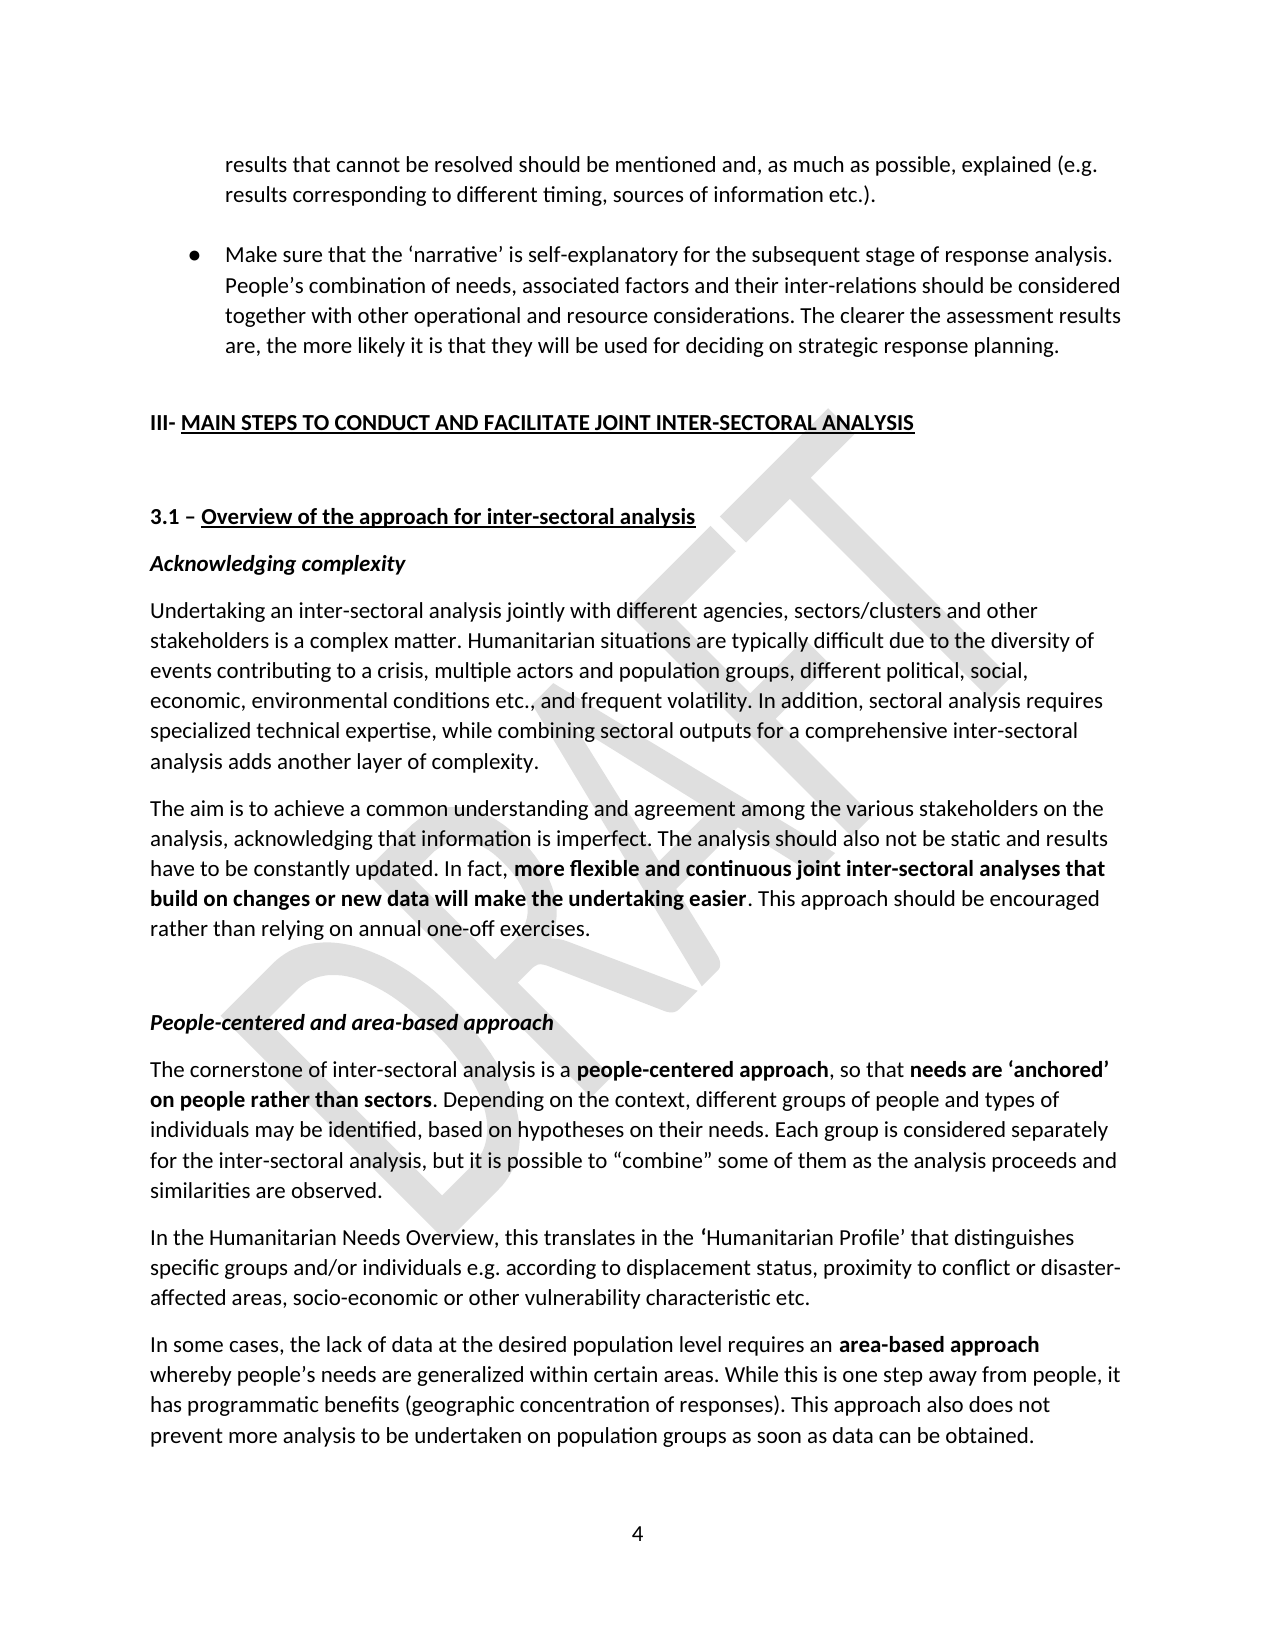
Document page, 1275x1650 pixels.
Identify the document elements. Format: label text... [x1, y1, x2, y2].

text 3.1 – Overview of the approach for inter-sectoral analysis [150, 502, 1125, 530]
text Acknowledging complexity [150, 549, 1125, 577]
list Make sure that the ‘narrative’ is self-explanatory for the subsequent stage of response analysis. People’s combination of needs, associated factors and their inter-relations should be considered together with other operational and resource considerations. The clearer the assessment results are, the more likely it is that they will be used for deciding on strategic response planning. [187, 241, 1125, 359]
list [187, 150, 1125, 208]
text The cornerstone of inter-sectoral analysis is a people-centered approach, so that needs are ‘anchored’ on people rather than sectors. Depending on the context, different groups of people and types of individuals may be identified, based on hypotheses on their needs. Each group is considered separately for the inter-sectoral analysis, but it is possible to “combine” some of them as the analysis proceeds and similarities are observed. [150, 1055, 1125, 1204]
text III- MAIN STEPS TO CONDUCT AND FACILITATE JOINT INTER-SECTORAL ANALYSIS [150, 408, 1125, 436]
text Undertaking an inter-sectoral analysis jointly with different agencies, sectors/clusters and other stakeholders is a complex matter. Humanitarian situations are typically difficult due to the diversity of events contributing to a crisis, multiple actors and population groups, different political, social, economic, environmental conditions etc., and frequent volatility. In addition, sectoral analysis requires specialized technical expertise, while combining sectoral outputs for a comprehensive inter-sectoral analysis adds another layer of complexity. [150, 596, 1125, 775]
text People-centered and area-based approach [150, 1008, 1125, 1036]
text In the Humanitarian Needs Overview, this translates in the ‘Humanitarian Profile’ that distinguishes specific groups and/or individuals e.g. according to displacement status, proximity to conflict or disaster-affected areas, socio-economic or other vulnerability characteristic etc. [150, 1223, 1125, 1311]
text The aim is to achieve a common understanding and agreement among the various stakeholders on the analysis, acknowledging that information is imperfect. The analysis should also not be static and results have to be constantly updated. In fact, more flexible and continuous joint inter-sectoral analyses that build on changes or new data will make the undertaking easier. This approach should be encouraged rather than relying on annual one-off exercises. [150, 794, 1125, 943]
text In some cases, the lack of data at the desired population level requires an area-based approach whereby people’s needs are generalized within certain areas. While this is one step away from people, it has programmatic benefits (geographic concentration of responses). This approach also does not prevent more analysis to be undertaken on population groups as soon as data can be obtained. [150, 1330, 1125, 1449]
